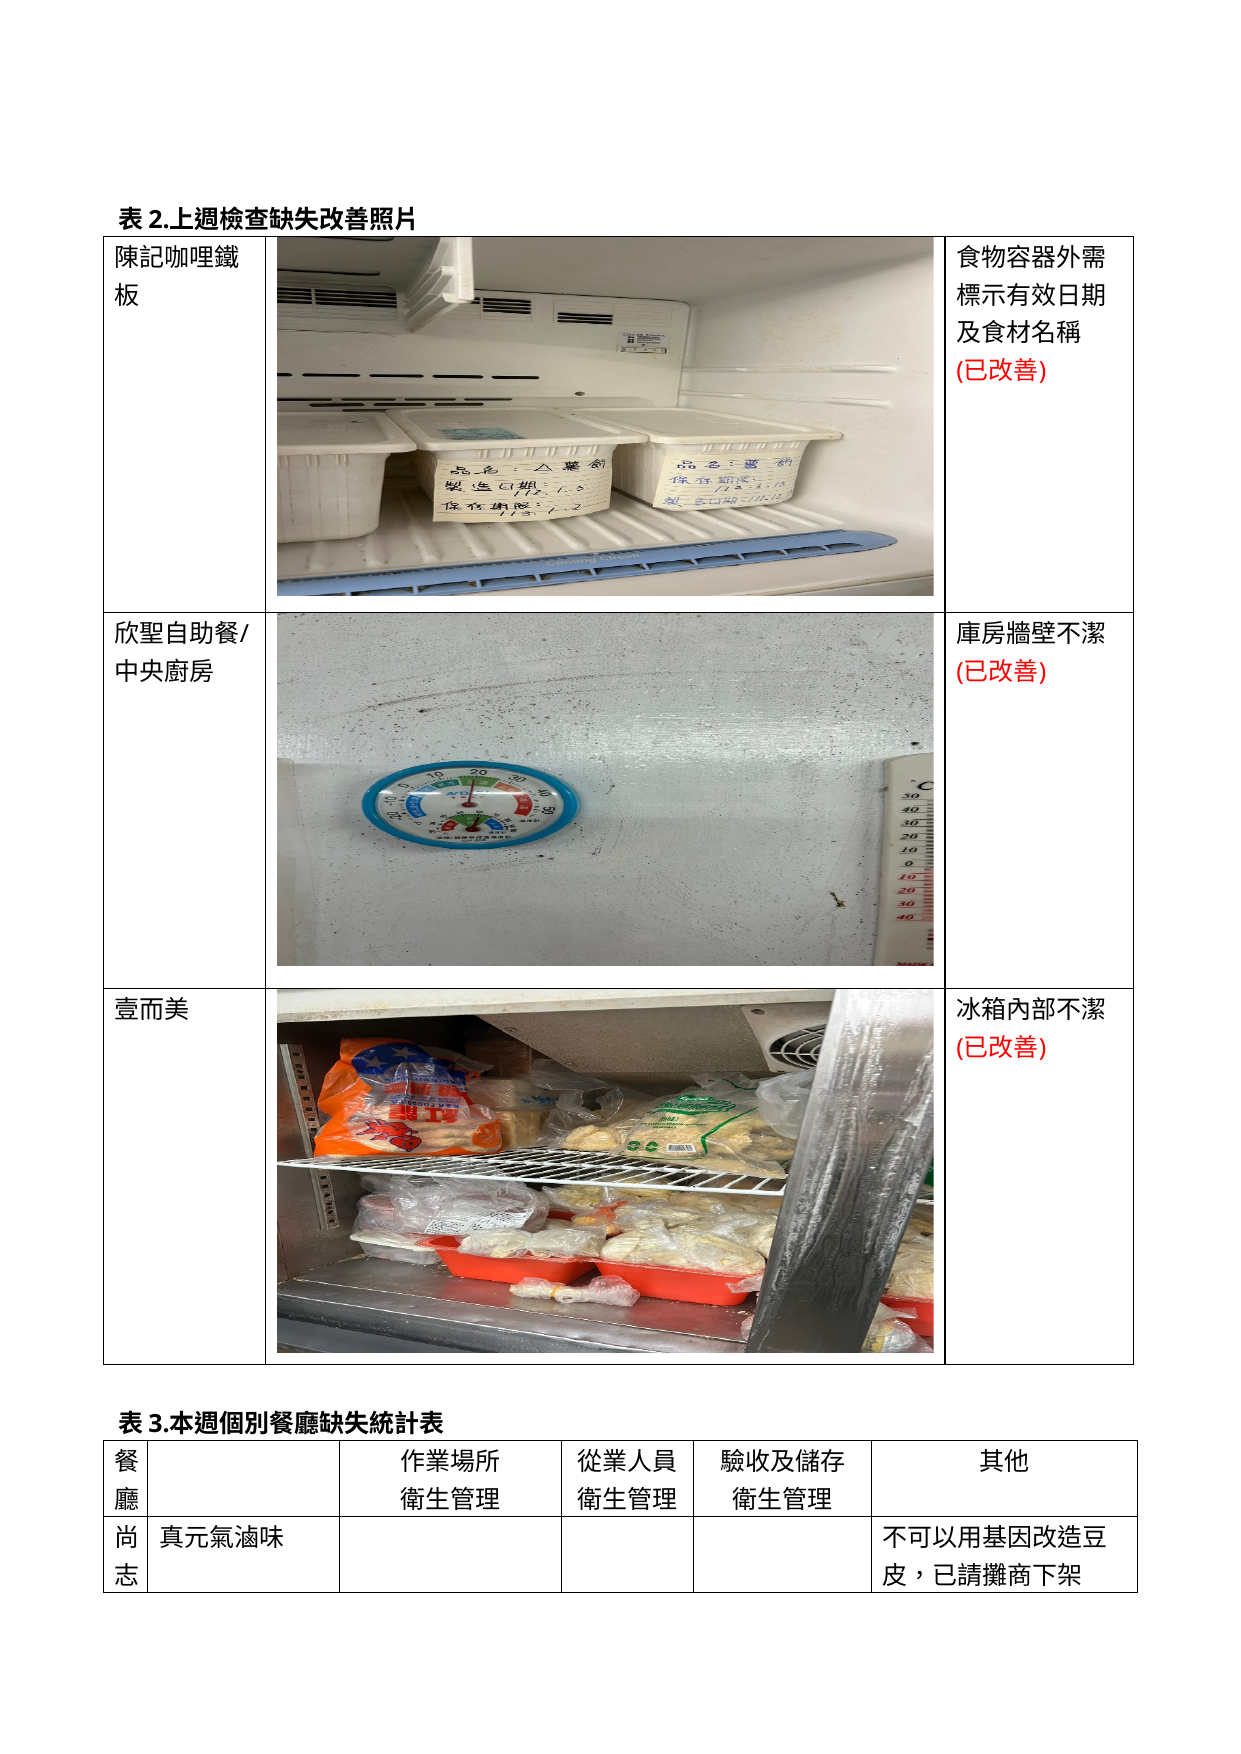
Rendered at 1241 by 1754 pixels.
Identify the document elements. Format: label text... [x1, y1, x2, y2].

table_cell [266, 989, 944, 1364]
table_header 其他 [872, 1441, 1137, 1516]
table_cell 尚志 [104, 1517, 147, 1592]
table_header 食物容器外需標示有效日期及食材名稱 (已改善) [946, 237, 1133, 612]
picture [277, 989, 934, 1353]
text 表3.本週個別餐廳缺失統計表 [118, 1403, 1122, 1440]
picture [277, 237, 934, 596]
table_cell [694, 1517, 871, 1592]
picture [277, 613, 934, 966]
table_cell [562, 1517, 693, 1592]
table_cell 真元氣滷味 [148, 1517, 339, 1592]
table_header 陳記咖哩鐵板 [104, 237, 265, 612]
table_header [266, 237, 944, 612]
table_header [148, 1441, 339, 1516]
table_cell 不可以用基因改造豆皮，已請攤商下架 [872, 1517, 1137, 1592]
table_cell [266, 613, 944, 988]
table_header 作業場所 衛生管理 [340, 1441, 561, 1516]
text 表2.上週檢查缺失改善照片 [118, 198, 1122, 236]
table_header 驗收及儲存 衛生管理 [694, 1441, 871, 1516]
table_cell 庫房牆壁不潔(已改善) [946, 613, 1133, 988]
table_cell 壹而美 [104, 989, 265, 1364]
table_header 餐廳 [104, 1441, 147, 1516]
table_cell 冰箱內部不潔 (已改善) [946, 989, 1133, 1364]
table_cell 欣聖自助餐/中央廚房 [104, 613, 265, 988]
table_cell [340, 1517, 561, 1592]
table_header 從業人員 衛生管理 [562, 1441, 693, 1516]
